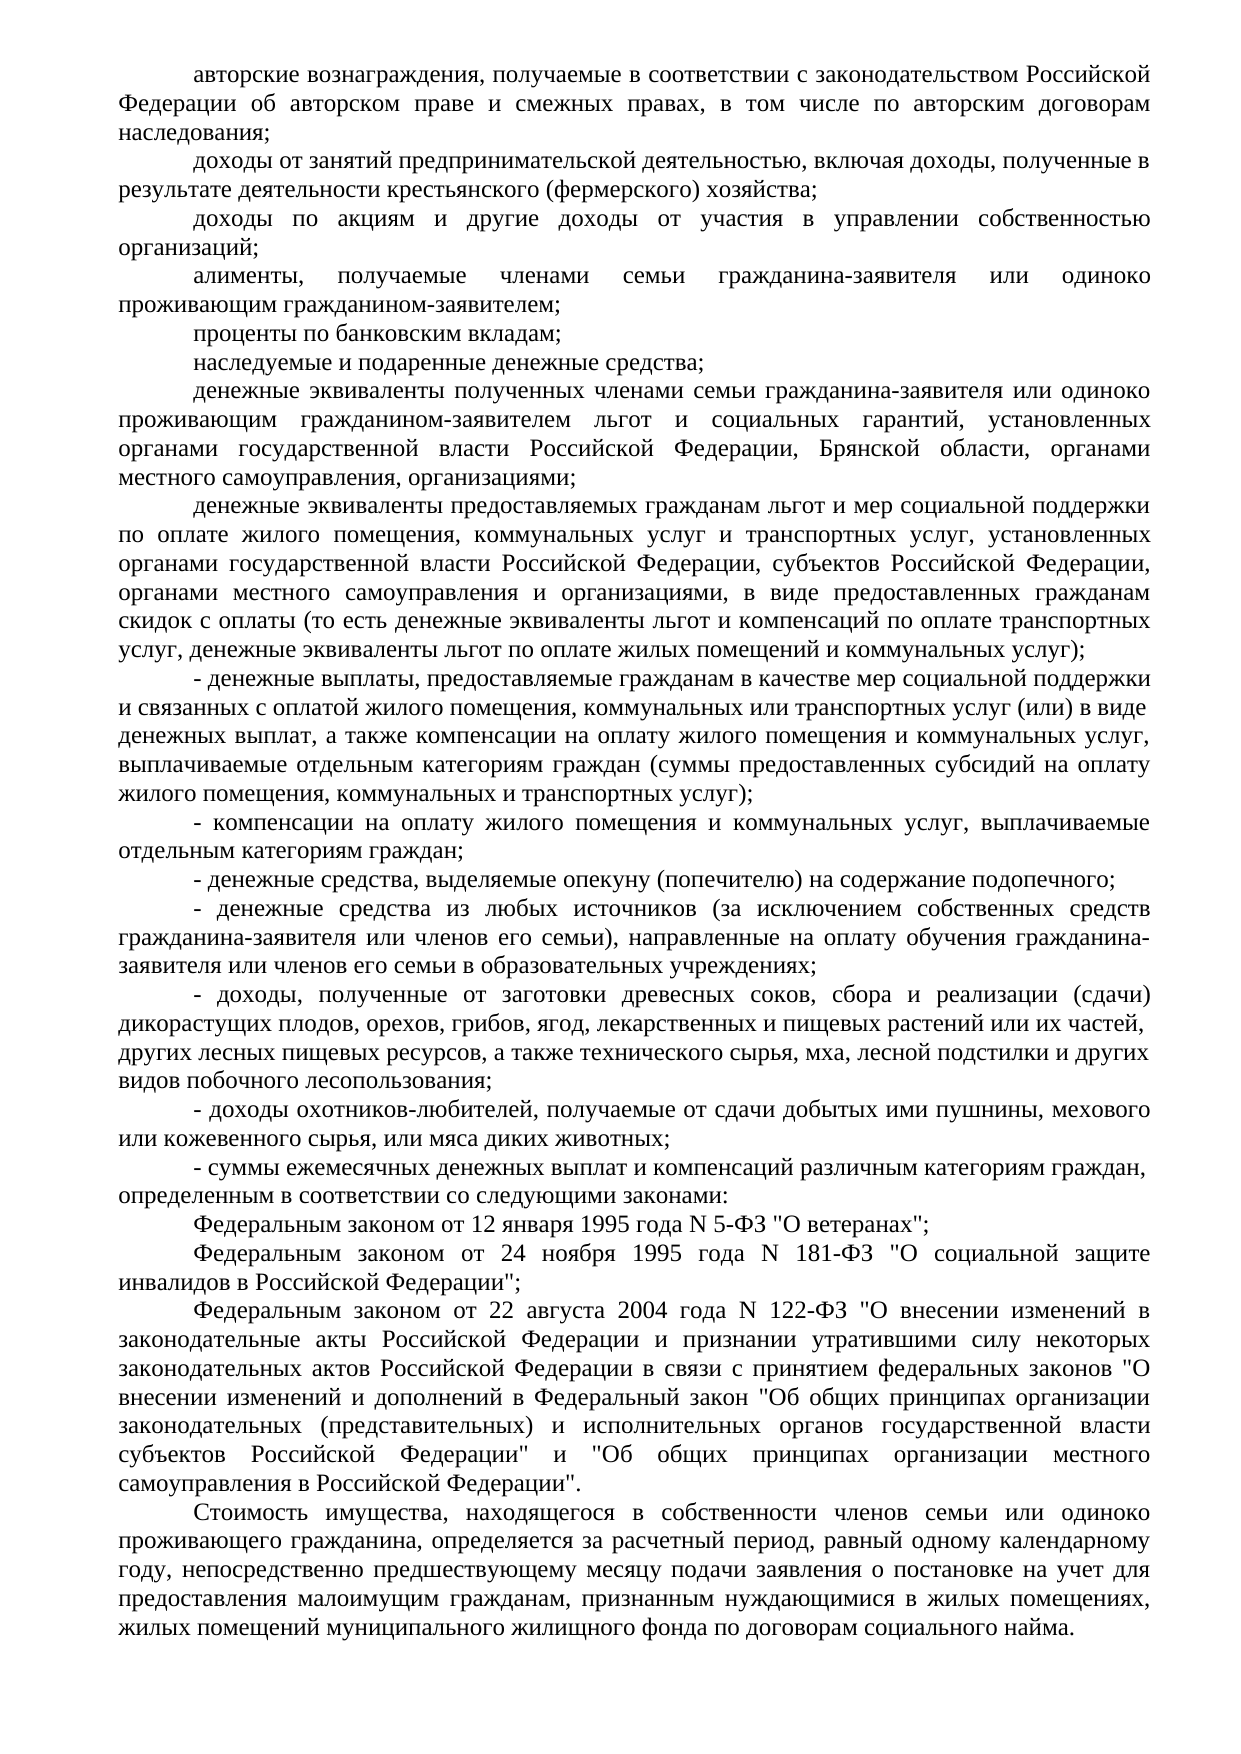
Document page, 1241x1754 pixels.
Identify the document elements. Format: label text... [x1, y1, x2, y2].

text других лесных пищевых ресурсов, а также технического сырья, мха, лесной подстилки и других [118, 1037, 1152, 1065]
text - суммы ежемесячных денежных выплат и компенсаций различным категориям граждан, [118, 1152, 1152, 1180]
text денежных выплат, а также компенсации на оплату жилого помещения и коммунальных услуг, выплачиваемые отдельным категориям граждан (суммы предоставленных субсидий на оплату жилого помещения, коммунальных и транспортных услуг); [118, 720, 1152, 807]
text - доходы охотников-любителей, получаемые от сдачи добытых ими пушнины, мехового или кожевенного сырья, или мяса диких животных; [118, 1094, 1152, 1152]
text - денежные средства, выделяемые опекуну (попечителю) на содержание подопечного; [118, 864, 1152, 893]
text Федеральным законом от 24 ноября 1995 года N 181-ФЗ "О социальной защите инвалидов в Российской Федерации"; [118, 1238, 1152, 1295]
text результате деятельности крестьянского (фермерского) хозяйства; [118, 174, 1152, 203]
text наследуемые и подаренные денежные средства; [118, 347, 1152, 375]
text доходы по акциям и другие доходы от участия в управлении собственностью организаций; [118, 203, 1152, 260]
text доходы от занятий предпринимательской деятельностью, включая доходы, полученные в [118, 145, 1152, 174]
text - компенсации на оплату жилого помещения и коммунальных услуг, выплачиваемые отдельным категориям граждан; [118, 807, 1152, 864]
text авторские вознаграждения, получаемые в соответствии с законодательством Российской Федерации об авторском праве и смежных правах, в том числе по авторским договорам наследования; [118, 59, 1152, 145]
text определенным в соответствии со следующими законами: [118, 1180, 1152, 1209]
text Федеральным законом от 22 августа 2004 года N 122-ФЗ "О внесении изменений в законодательные акты Российской Федерации и признании утратившими силу некоторых законодательных актов Российской Федерации в связи с принятием федеральных законов "О внесении изменений и дополнений в Федеральный закон "Об общих принципах организации законодательных (представительных) и исполнительных органов государственной власти субъектов Российской Федерации" и "Об общих принципах организации местного самоуправления в Российской Федерации". [118, 1295, 1152, 1497]
text - денежные выплаты, предоставляемые гражданам в качестве мер социальной поддержки и связанных с оплатой жилого помещения, коммунальных или транспортных услуг (или) в виде [118, 663, 1152, 720]
text алименты, получаемые членами семьи гражданина-заявителя или одиноко проживающим гражданином-заявителем; [118, 260, 1152, 318]
text денежные эквиваленты предоставляемых гражданам льгот и мер социальной поддержки по оплате жилого помещения, коммунальных услуг и транспортных услуг, установленных органами государственной власти Российской Федерации, субъектов Российской Федерации, органами местного самоуправления и организациями, в виде предоставленных гражданам скидок с оплаты (то есть денежные эквиваленты льгот и компенсаций по оплате транспортных услуг, денежные эквиваленты льгот по оплате жилых помещений и коммунальных услуг); [118, 490, 1152, 663]
text Стоимость имущества, находящегося в собственности членов семьи или одиноко проживающего гражданина, определяется за расчетный период, равный одному календарному году, непосредственно предшествующему месяцу подачи заявления о постановке на учет для предоставления малоимущим гражданам, признанным нуждающимися в жилых помещениях, жилых помещений муниципального жилищного фонда по договорам социального найма. [118, 1497, 1152, 1640]
text - денежные средства из любых источников (за исключением собственных средств гражданина-заявителя или членов его семьи), направленные на оплату обучения гражданина- заявителя или членов его семьи в образовательных учреждениях; [118, 893, 1152, 979]
text Федеральным законом от 12 января 1995 года N 5-ФЗ "О ветеранах"; [118, 1209, 1152, 1238]
text видов побочного лесопользования; [118, 1065, 1152, 1094]
text проценты по банковским вкладам; [118, 318, 1152, 347]
text денежные эквиваленты полученных членами семьи гражданина-заявителя или одиноко проживающим гражданином-заявителем льгот и социальных гарантий, установленных органами государственной власти Российской Федерации, Брянской области, органами местного самоуправления, организациями; [118, 375, 1152, 490]
text - доходы, полученные от заготовки древесных соков, сбора и реализации (сдачи) дикорастущих плодов, орехов, грибов, ягод, лекарственных и пищевых растений или их частей, [118, 979, 1152, 1037]
